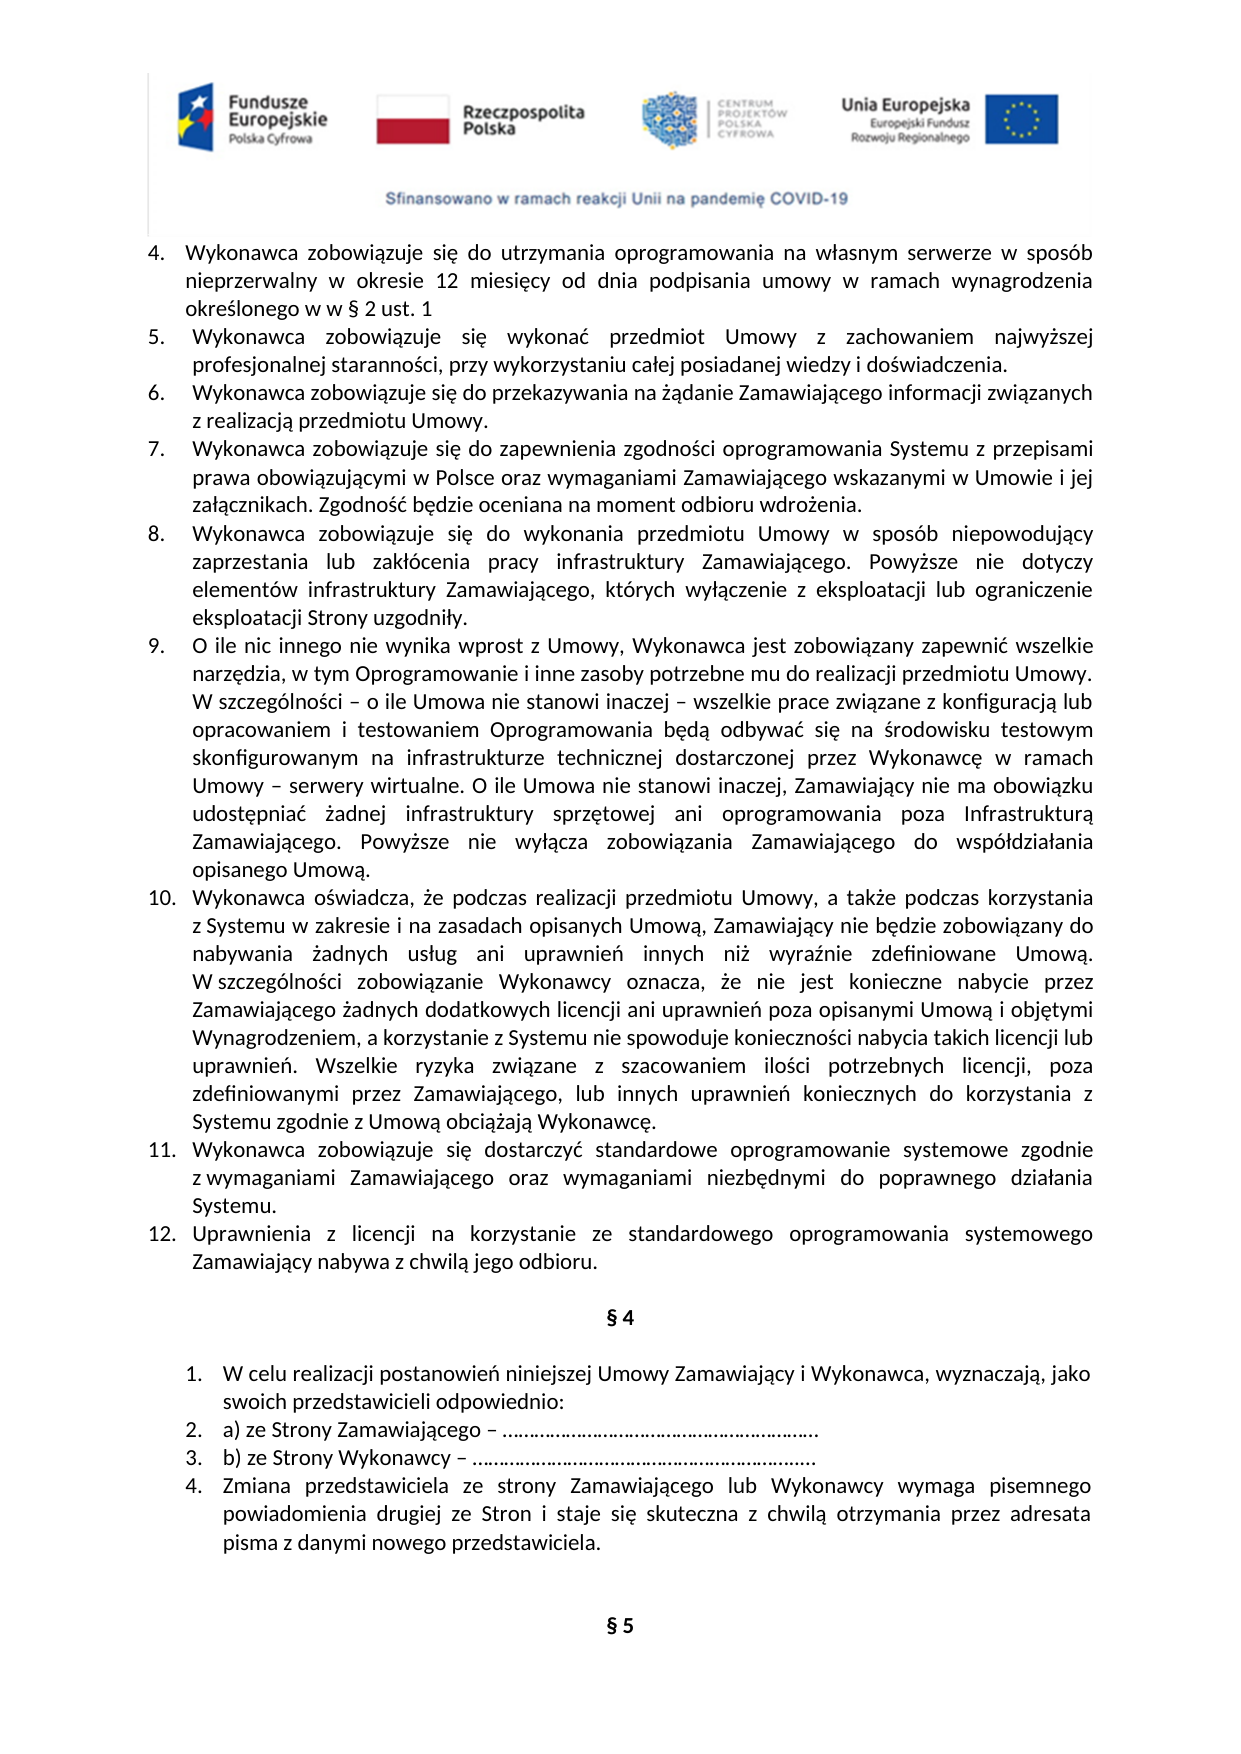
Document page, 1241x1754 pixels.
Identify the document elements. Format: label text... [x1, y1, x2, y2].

picture [147, 73, 1093, 238]
list W celu realizacji postanowień niniejszej Umowy Zamawiający i Wykonawca, wyznaczają, jako swoich przedstawicieli odpowiednio: [185, 1359, 1093, 1416]
list a) ze Strony Zamawiającego – …………………………………………………… [185, 1416, 1093, 1443]
list Wykonawca oświadcza, że podczas realizacji przedmiotu Umowy, a także podczas korzystania z Systemu w zakresie i na zasadach opisanych Umową, Zamawiający nie będzie zobowiązany do nabywania żadnych usług ani uprawnień innych niż wyraźnie zdefiniowane Umową. W szczególności zobowiązanie Wykonawcy oznacza, że nie jest konieczne nabycie przez Zamawiającego żadnych dodatkowych licencji ani uprawnień poza opisanymi Umową i objętymi Wynagrodzeniem, a korzystanie z Systemu nie spowoduje konieczności nabycia takich licencji lub uprawnień. Wszelkie ryzyka związane z szacowaniem ilości potrzebnych licencji, poza zdefiniowanymi przez Zamawiającego, lub innych uprawnień koniecznych do korzystania z Systemu zgodnie z Umową obciążają Wykonawcę. [148, 883, 1095, 1135]
text § 4 [148, 1303, 1093, 1331]
list Wykonawca zobowiązuje się do wykonania przedmiotu Umowy w sposób niepowodujący zaprzestania lub zakłócenia pracy infrastruktury Zamawiającego. Powyższe nie dotyczy elementów infrastruktury Zamawiającego, których wyłączenie z eksploatacji lub ograniczenie eksploatacji Strony uzgodniły. [148, 519, 1095, 631]
list Wykonawca zobowiązuje się do przekazywania na żądanie Zamawiającego informacji związanych z realizacją przedmiotu Umowy. [148, 378, 1095, 434]
list Wykonawca zobowiązuje się wykonać przedmiot Umowy z zachowaniem najwyższej profesjonalnej staranności, przy wykorzystaniu całej posiadanej wiedzy i doświadczenia. [148, 322, 1095, 378]
text § 5 [148, 1612, 1093, 1640]
list b) ze Strony Wykonawcy – ……………………………………………………..… [185, 1443, 1093, 1472]
list Wykonawca zobowiązuje się do zapewnienia zgodności oprogramowania Systemu z przepisami prawa obowiązującymi w Polsce oraz wymaganiami Zamawiającego wskazanymi w Umowie i jej załącznikach. Zgodność będzie oceniana na moment odbioru wdrożenia. [148, 434, 1095, 519]
list Uprawnienia z licencji na korzystanie ze standardowego oprogramowania systemowego Zamawiający nabywa z chwilą jego odbioru. [148, 1219, 1095, 1275]
list O ile nic innego nie wynika wprost z Umowy, Wykonawca jest zobowiązany zapewnić wszelkie narzędzia, w tym Oprogramowanie i inne zasoby potrzebne mu do realizacji przedmiotu Umowy. W szczególności – o ile Umowa nie stanowi inaczej – wszelkie prace związane z konfiguracją lub opracowaniem i testowaniem Oprogramowania będą odbywać się na środowisku testowym skonfigurowanym na infrastrukturze technicznej dostarczonej przez Wykonawcę w ramach Umowy – serwery wirtualne. O ile Umowa nie stanowi inaczej, Zamawiający nie ma obowiązku udostępniać żadnej infrastruktury sprzętowej ani oprogramowania poza Infrastrukturą Zamawiającego. Powyższe nie wyłącza zobowiązania Zamawiającego do współdziałania opisanego Umową. [148, 631, 1095, 883]
list Wykonawca zobowiązuje się dostarczyć standardowe oprogramowanie systemowe zgodnie z wymaganiami Zamawiającego oraz wymaganiami niezbędnymi do poprawnego działania Systemu. [148, 1135, 1095, 1219]
list Wykonawca zobowiązuje się do utrzymania oprogramowania na własnym serwerze w sposób nieprzerwalny w okresie 12 miesięcy od dnia podpisania umowy w ramach wynagrodzenia określonego w w § 2 ust. 1 [148, 238, 1095, 322]
list Zmiana przedstawiciela ze strony Zamawiającego lub Wykonawcy wymaga pisemnego powiadomienia drugiej ze Stron i staje się skuteczna z chwilą otrzymania przez adresata pisma z danymi nowego przedstawiciela. [185, 1472, 1093, 1556]
